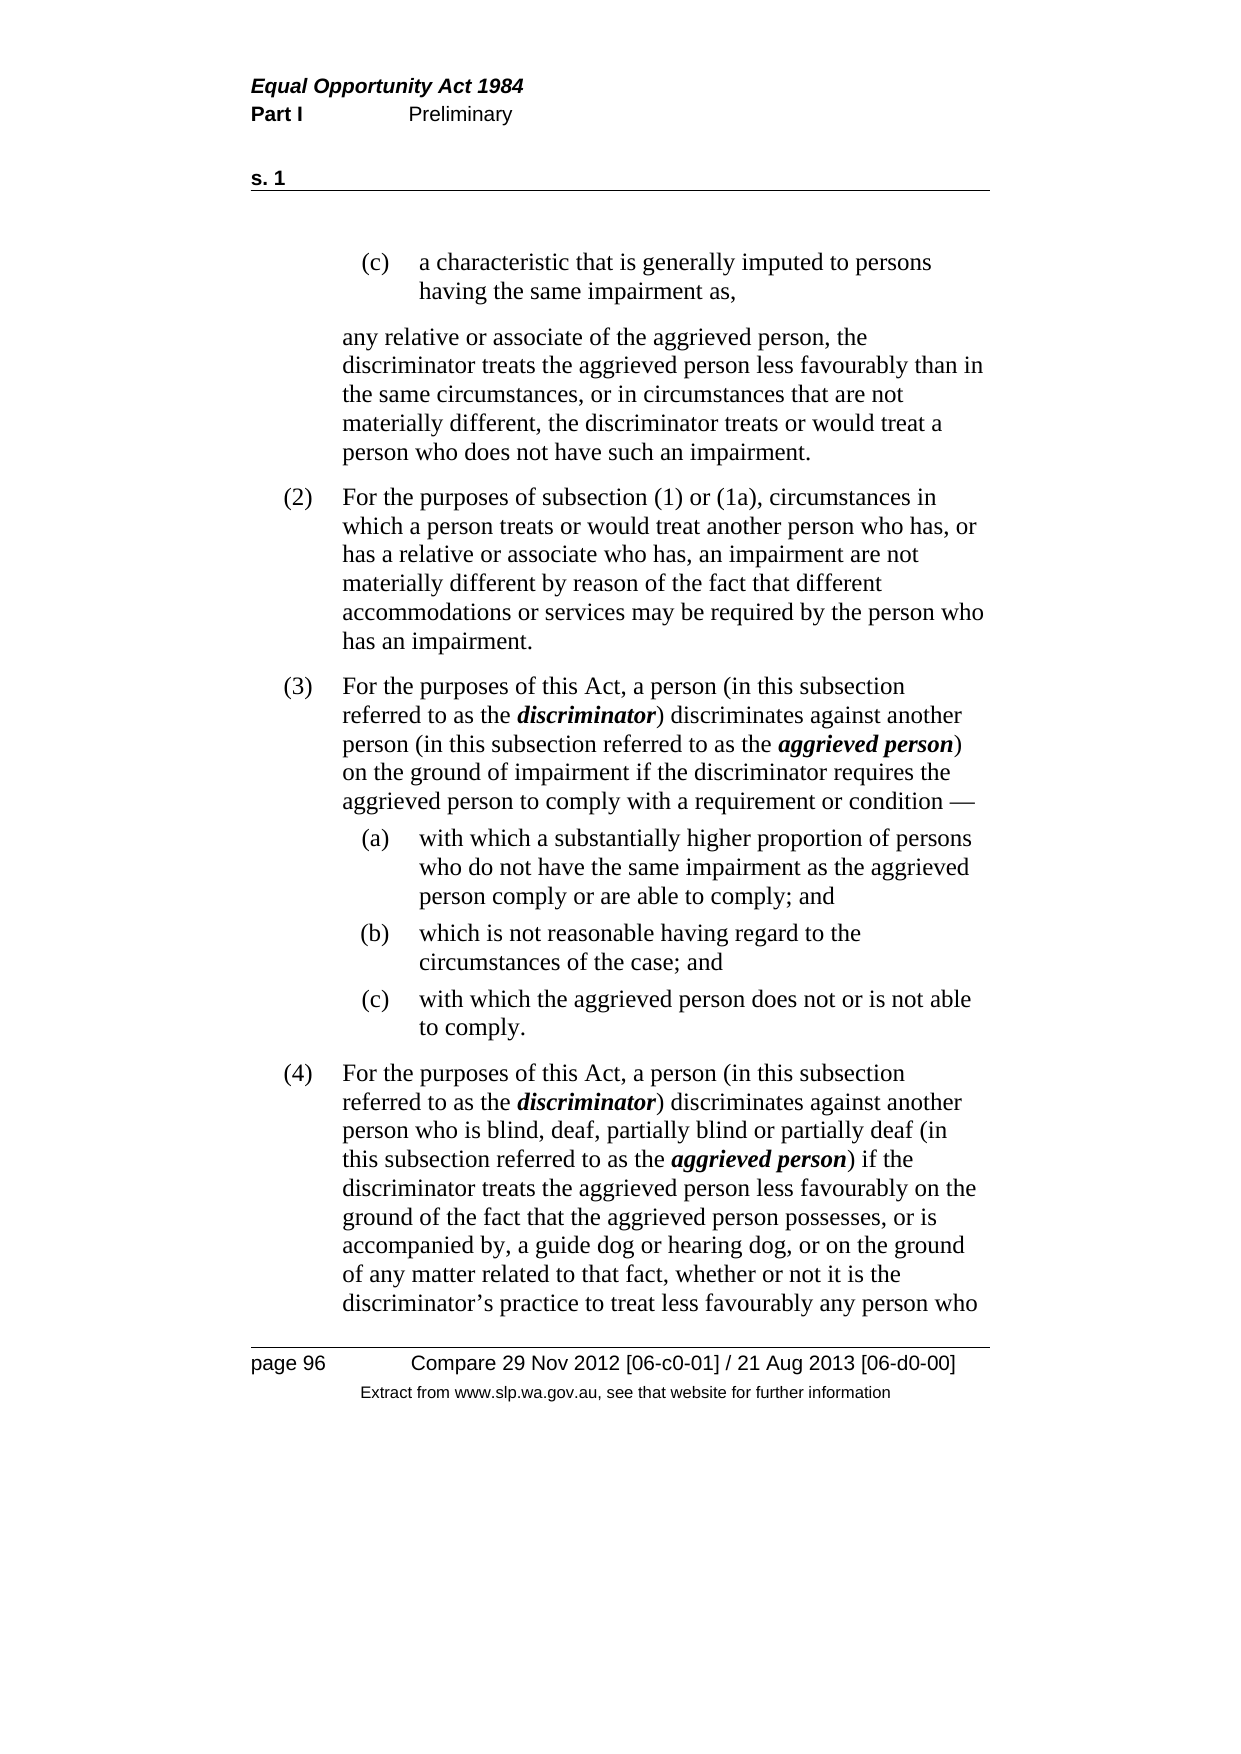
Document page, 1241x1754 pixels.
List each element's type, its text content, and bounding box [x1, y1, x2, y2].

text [251, 1058, 990, 1317]
text (2) For the purposes of subsection (1) or (1a), circumstances in which a person treats or would treat another person who has, or has a relative or associate who has, an impairment are not materially different by reason of the fact that different accommodations or services may be required by the person who has an impairment. [251, 482, 990, 654]
text (c) a characteristic that is generally imputed to persons having the same impairment as, [251, 247, 990, 305]
text (c) with which the aggrieved person does not or is not able to comply. [251, 984, 990, 1041]
text (3) For the purposes of this Act, a person (in this subsection referred to as the discriminator) discriminates against another person (in this subsection referred to as the aggrieved person) on the ground of impairment if the discriminator requires the aggrieved person to comply with a requirement or condition — [251, 671, 990, 815]
text (a) with which a substantially higher proportion of persons who do not have the same impairment as the aggrieved person comply or are able to comply; and [251, 823, 990, 909]
text (b) which is not reasonable having regard to the circumstances of the case; and [251, 918, 990, 975]
text any relative or associate of the aggrieved person, the discriminator treats the aggrieved person less favourably than in the same circumstances, or in circumstances that are not materially different, the discriminator treats or would treat a person who does not have such an impairment. [251, 322, 990, 465]
